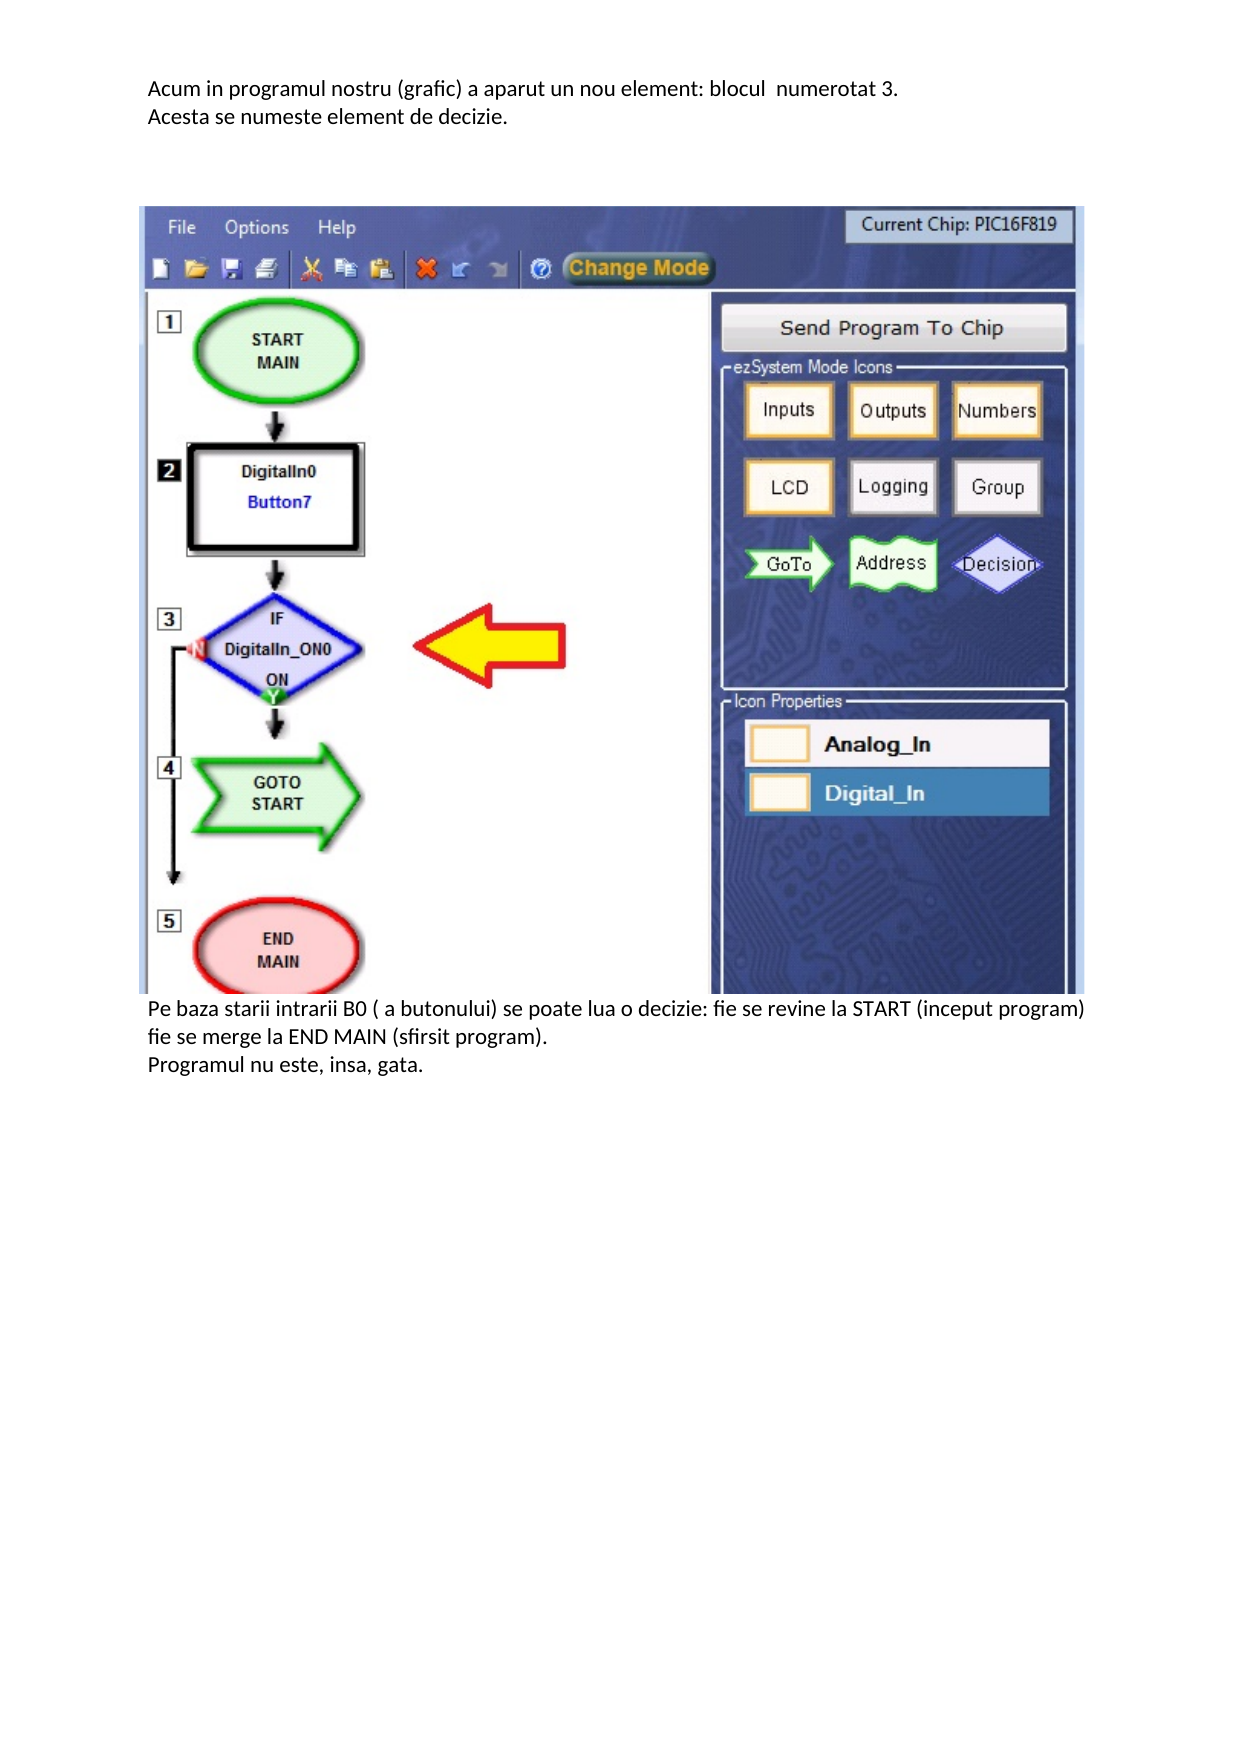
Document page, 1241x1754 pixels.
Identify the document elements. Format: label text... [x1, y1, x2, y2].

text Acesta se numeste element de decizie. [148, 102, 1093, 130]
text Acum in programul nostru (grafic) a aparut un nou element: blocul numerotat 3. [148, 74, 1093, 102]
text Programul nu este, insa, gata. [148, 1050, 1093, 1078]
picture [139, 206, 1085, 994]
